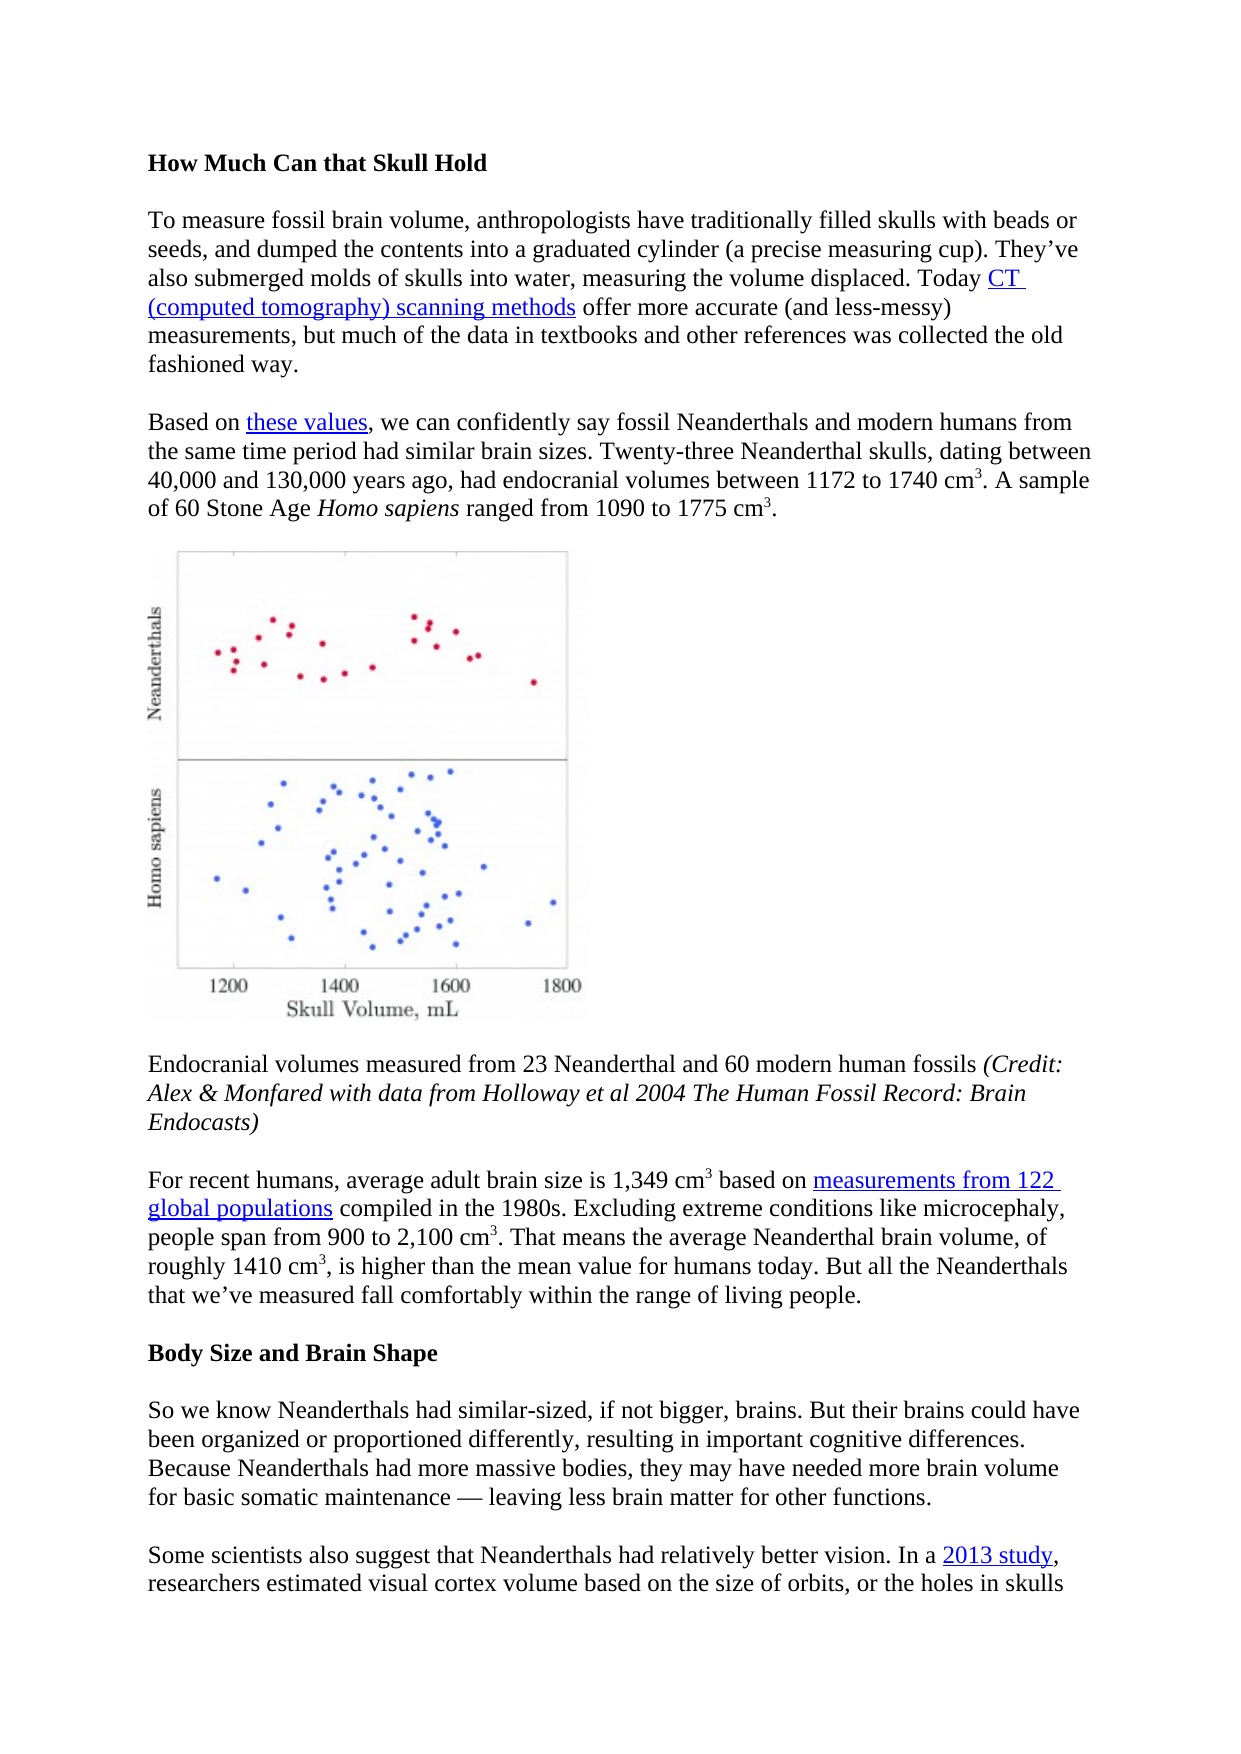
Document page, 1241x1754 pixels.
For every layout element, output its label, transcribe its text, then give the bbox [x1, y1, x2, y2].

text Based on these values, we can confidently say fossil Neanderthals and modern humans from the same time period had similar brain sizes. Twenty-three Neanderthal skulls, dating between 40,000 and 130,000 years ago, had endocranial volumes between 1172 to 1740 cm3. A sample of 60 Stone Age Homo sapiens ranged from 1090 to 1775 cm3. [148, 407, 1093, 522]
text So we know Neanderthals had similar-sized, if not bigger, brains. But their brains could have been organized or proportioned differently, resulting in important cognitive differences. Because Neanderthals had more massive bodies, they may have needed more brain volume for basic somatic maintenance — leaving less brain matter for other functions. [148, 1396, 1093, 1511]
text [148, 1540, 1093, 1597]
picture [147, 551, 591, 1021]
text To measure fossil brain volume, anthropologists have traditionally filled skulls with beads or seeds, and dumped the contents into a graduated cylinder (a precise measuring cup). They’ve also submerged molds of skulls into water, measuring the volume displaced. Today CT (computed tomography) scanning methods offer more accurate (and less-messy) measurements, but much of the data in textbooks and other references was collected the old fashioned way. [148, 206, 1093, 378]
text How Much Can that Skull Hold [148, 148, 1093, 176]
text Body Size and Brain Shape [148, 1338, 1093, 1366]
text Endocranial volumes measured from 23 Neanderthal and 60 modern human fossils (Credit: Alex & Monfared with data from Holloway et al 2004 The Human Fossil Record: Brain Endocasts) [148, 1049, 1093, 1136]
text For recent humans, average adult brain size is 1,349 cm3 based on measurements from 122 global populations compiled in the 1980s. Excluding extreme conditions like microcephaly, people span from 900 to 2,100 cm3. That means the average Neanderthal brain volume, of roughly 1410 cm3, is higher than the mean value for humans today. But all the Neanderthals that we’ve measured fall comfortably within the range of living people. [148, 1165, 1093, 1308]
